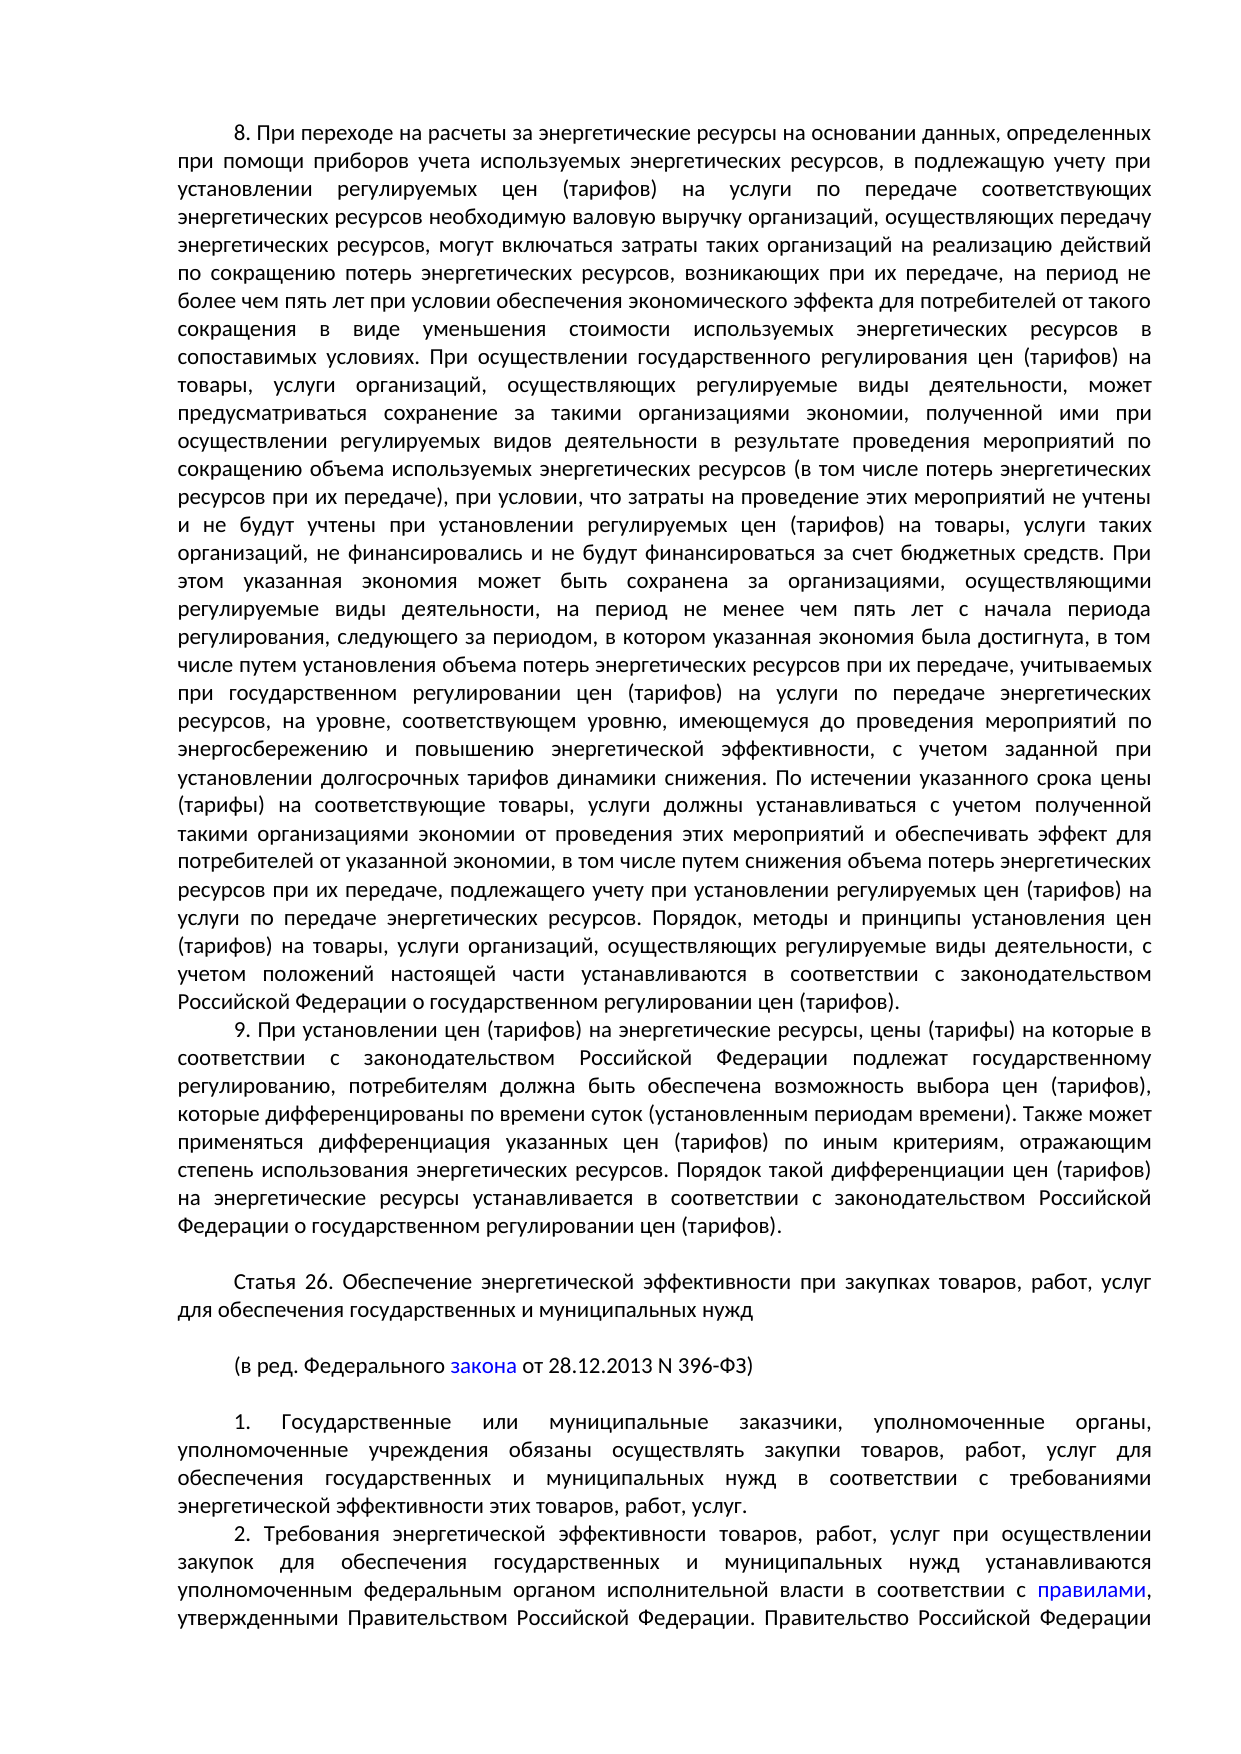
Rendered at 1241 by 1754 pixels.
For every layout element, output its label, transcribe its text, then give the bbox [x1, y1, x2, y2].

text 9. При установлении цен (тарифов) на энергетические ресурсы, цены (тарифы) на которые в соответствии с законодательством Российской Федерации подлежат государственному регулированию, потребителям должна быть обеспечена возможность выбора цен (тарифов), которые дифференцированы по времени суток (установленным периодам времени). Также может применяться дифференциация указанных цен (тарифов) по иным критериям, отражающим степень использования энергетических ресурсов. Порядок такой дифференциации цен (тарифов) на энергетические ресурсы устанавливается в соответствии с законодательством Российской Федерации о государственном регулировании цен (тарифов). [177, 1015, 1152, 1239]
text (в ред. Федерального закона от 28.12.2013 N 396-ФЗ) [177, 1351, 1152, 1379]
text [177, 1519, 1152, 1631]
text 1. Государственные или муниципальные заказчики, уполномоченные органы, уполномоченные учреждения обязаны осуществлять закупки товаров, работ, услуг для обеспечения государственных и муниципальных нужд в соответствии с требованиями энергетической эффективности этих товаров, работ, услуг. [177, 1407, 1152, 1519]
text Статья 26. Обеспечение энергетической эффективности при закупках товаров, работ, услуг для обеспечения государственных и муниципальных нужд [177, 1267, 1152, 1323]
text 8. При переходе на расчеты за энергетические ресурсы на основании данных, определенных при помощи приборов учета используемых энергетических ресурсов, в подлежащую учету при установлении регулируемых цен (тарифов) на услуги по передаче соответствующих энергетических ресурсов необходимую валовую выручку организаций, осуществляющих передачу энергетических ресурсов, могут включаться затраты таких организаций на реализацию действий по сокращению потерь энергетических ресурсов, возникающих при их передаче, на период не более чем пять лет при условии обеспечения экономического эффекта для потребителей от такого сокращения в виде уменьшения стоимости используемых энергетических ресурсов в сопоставимых условиях. При осуществлении государственного регулирования цен (тарифов) на товары, услуги организаций, осуществляющих регулируемые виды деятельности, может предусматриваться сохранение за такими организациями экономии, полученной ими при осуществлении регулируемых видов деятельности в результате проведения мероприятий по сокращению объема используемых энергетических ресурсов (в том числе потерь энергетических ресурсов при их передаче), при условии, что затраты на проведение этих мероприятий не учтены и не будут учтены при установлении регулируемых цен (тарифов) на товары, услуги таких организаций, не финансировались и не будут финансироваться за счет бюджетных средств. При этом указанная экономия может быть сохранена за организациями, осуществляющими регулируемые виды деятельности, на период не менее чем пять лет с начала периода регулирования, следующего за периодом, в котором указанная экономия была достигнута, в том числе путем установления объема потерь энергетических ресурсов при их передаче, учитываемых при государственном регулировании цен (тарифов) на услуги по передаче энергетических ресурсов, на уровне, соответствующем уровню, имеющемуся до проведения мероприятий по энергосбережению и повышению энергетической эффективности, с учетом заданной при установлении долгосрочных тарифов динамики снижения. По истечении указанного срока цены (тарифы) на соответствующие товары, услуги должны устанавливаться с учетом полученной такими организациями экономии от проведения этих мероприятий и обеспечивать эффект для потребителей от указанной экономии, в том числе путем снижения объема потерь энергетических ресурсов при их передаче, подлежащего учету при установлении регулируемых цен (тарифов) на услуги по передаче энергетических ресурсов. Порядок, методы и принципы установления цен (тарифов) на товары, услуги организаций, осуществляющих регулируемые виды деятельности, с учетом положений настоящей части устанавливаются в соответствии с законодательством Российской Федерации о государственном регулировании цен (тарифов). [177, 118, 1152, 1015]
